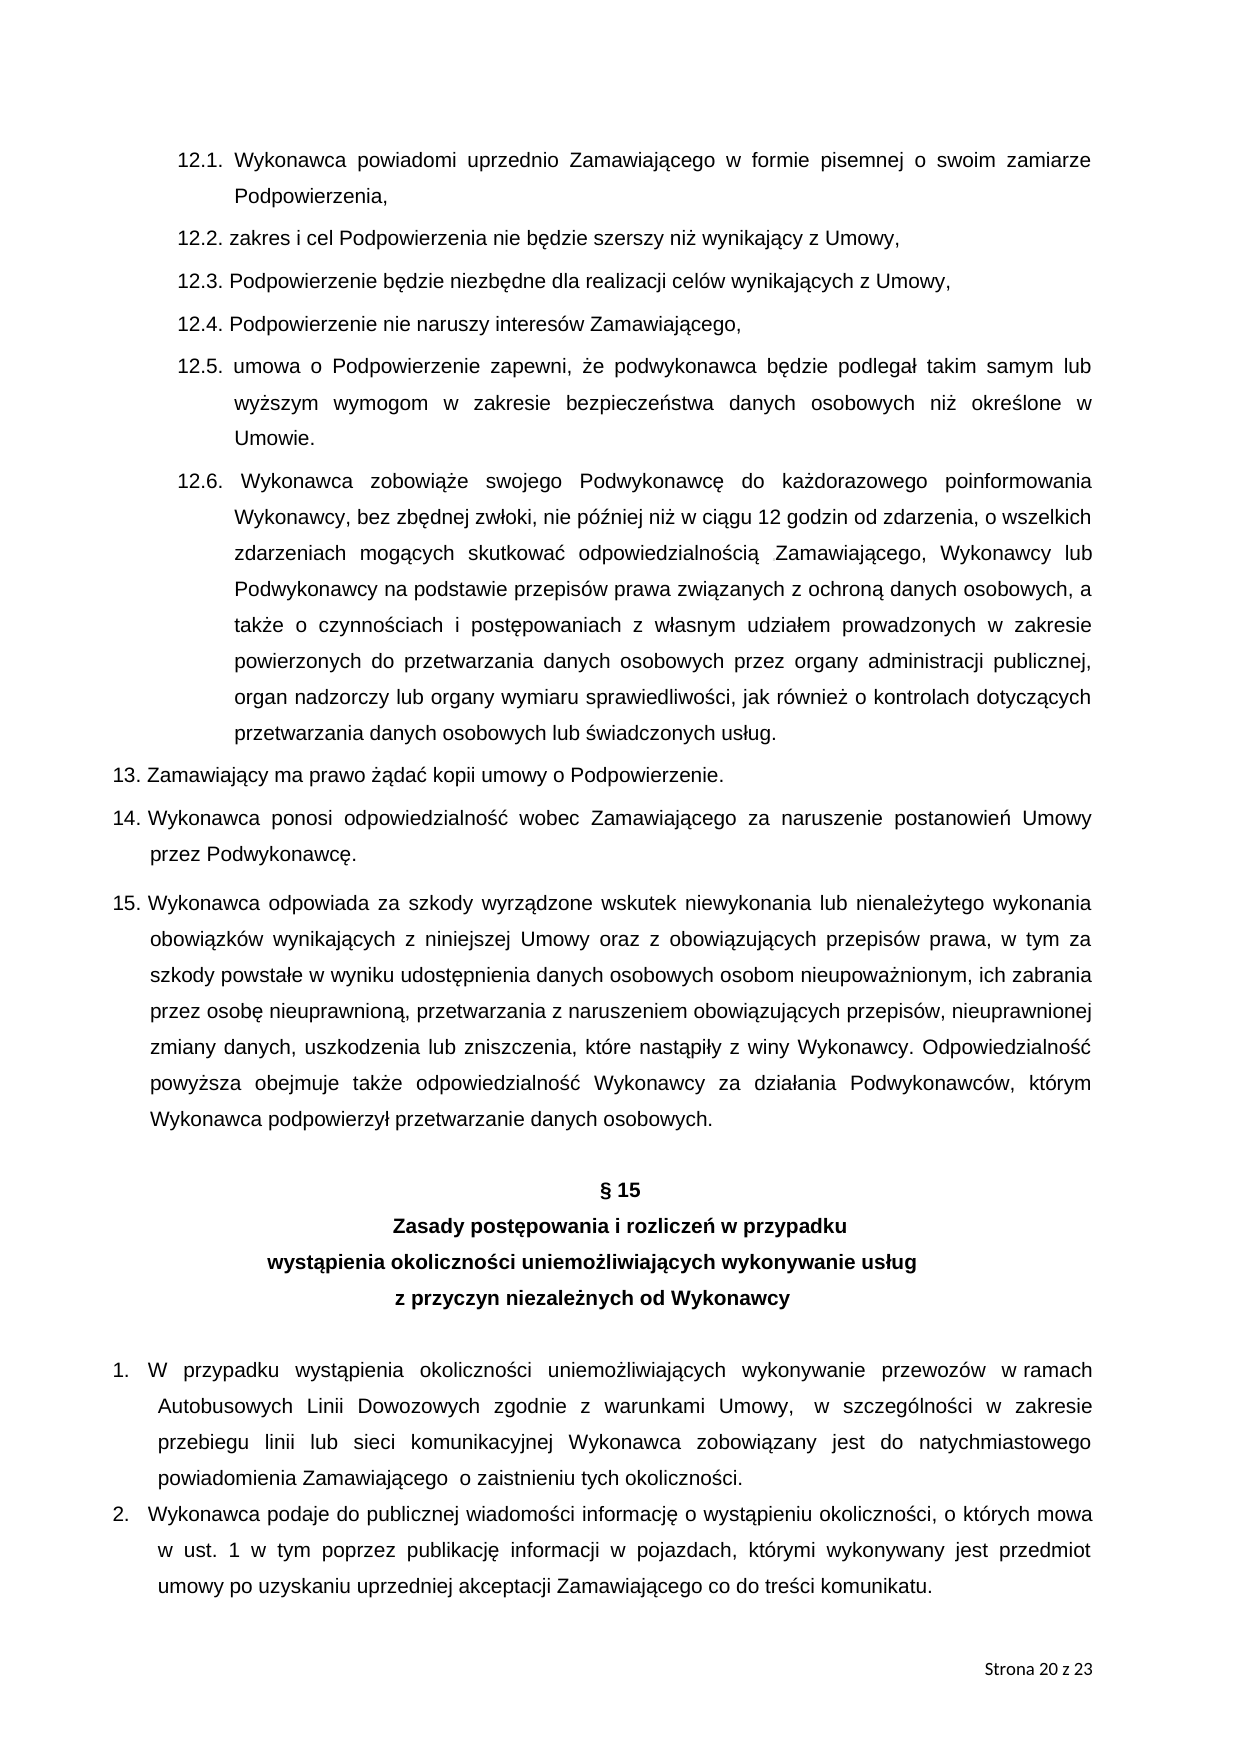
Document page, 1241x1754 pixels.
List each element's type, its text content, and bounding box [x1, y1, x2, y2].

text 12.5. umowa o Podpowierzenie zapewni, że podwykonawca będzie podlegał takim samym lub wyższym wymogom w zakresie bezpieczeństwa danych osobowych niż określone w Umowie. [177, 354, 1093, 450]
text 12.6. Wykonawca zobowiąże swojego Podwykonawcę do każdorazowego poinformowania Wykonawcy, bez zbędnej zwłoki, nie później niż w ciągu 12 godzin od zdarzenia, o wszelkich zdarzeniach mogących skutkować odpowiedzialnością Zamawiającego, Wykonawcy lub Podwykonawcy na podstawie przepisów prawa związanych z ochroną danych osobowych, a także o czynnościach i postępowaniach z własnym udziałem prowadzonych w zakresie powierzonych do przetwarzania danych osobowych przez organy administracji publicznej, organ nadzorczy lub organy wymiaru sprawiedliwości, jak również o kontrolach dotyczących przetwarzania danych osobowych lub świadczonych usług. [177, 469, 1093, 744]
text wystąpienia okoliczności uniemożliwiających wykonywanie usług [148, 1250, 1037, 1274]
list Wykonawca podaje do publicznej wiadomości informację o wystąpieniu okoliczności, o których mowa w ust. 1 w tym poprzez publikację informacji w pojazdach, którymi wykonywany jest przedmiot umowy po uzyskaniu uprzedniej akceptacji Zamawiającego co do treści komunikatu. [112, 1502, 1093, 1598]
text 12.2. zakres i cel Podpowierzenia nie będzie szerszy niż wynikający z Umowy, [177, 226, 1093, 250]
text 12.4. Podpowierzenie nie naruszy interesów Zamawiającego, [177, 312, 1093, 336]
text § 15 [148, 1178, 1093, 1202]
list Wykonawca ponosi odpowiedzialność wobec Zamawiającego za naruszenie postanowień Umowy przez Podwykonawcę. [112, 806, 1093, 866]
text z przyczyn niezależnych od Wykonawcy [148, 1286, 1037, 1310]
text 12.1. Wykonawca powiadomi uprzednio Zamawiającego w formie pisemnej o swoim zamiarze Podpowierzenia, [177, 148, 1093, 207]
text Zasady postępowania i rozliczeń w przypadku [148, 1214, 1093, 1238]
list Wykonawca odpowiada za szkody wyrządzone wskutek niewykonania lub nienależytego wykonania obowiązków wynikających z niniejszej Umowy oraz z obowiązujących przepisów prawa, w tym za szkody powstałe w wyniku udostępnienia danych osobowych osobom nieupoważnionym, ich zabrania przez osobę nieuprawnioną, przetwarzania z naruszeniem obowiązujących przepisów, nieuprawnionej zmiany danych, uszkodzenia lub zniszczenia, które nastąpiły z winy Wykonawcy. Odpowiedzialność powyższa obejmuje także odpowiedzialność Wykonawcy za działania Podwykonawców, którym Wykonawca podpowierzył przetwarzanie danych osobowych. [112, 891, 1093, 1130]
list W przypadku wystąpienia okoliczności uniemożliwiających wykonywanie przewozów w ramach Autobusowych Linii Dowozowych zgodnie z warunkami Umowy, w szczególności w zakresie przebiegu linii lub sieci komunikacyjnej Wykonawca zobowiązany jest do natychmiastowego powiadomienia Zamawiającego o zaistnieniu tych okoliczności. [112, 1358, 1093, 1490]
text 13. Zamawiający ma prawo żądać kopii umowy o Podpowierzenie. [112, 763, 1093, 787]
text 12.3. Podpowierzenie będzie niezbędne dla realizacji celów wynikających z Umowy, [177, 269, 1093, 293]
